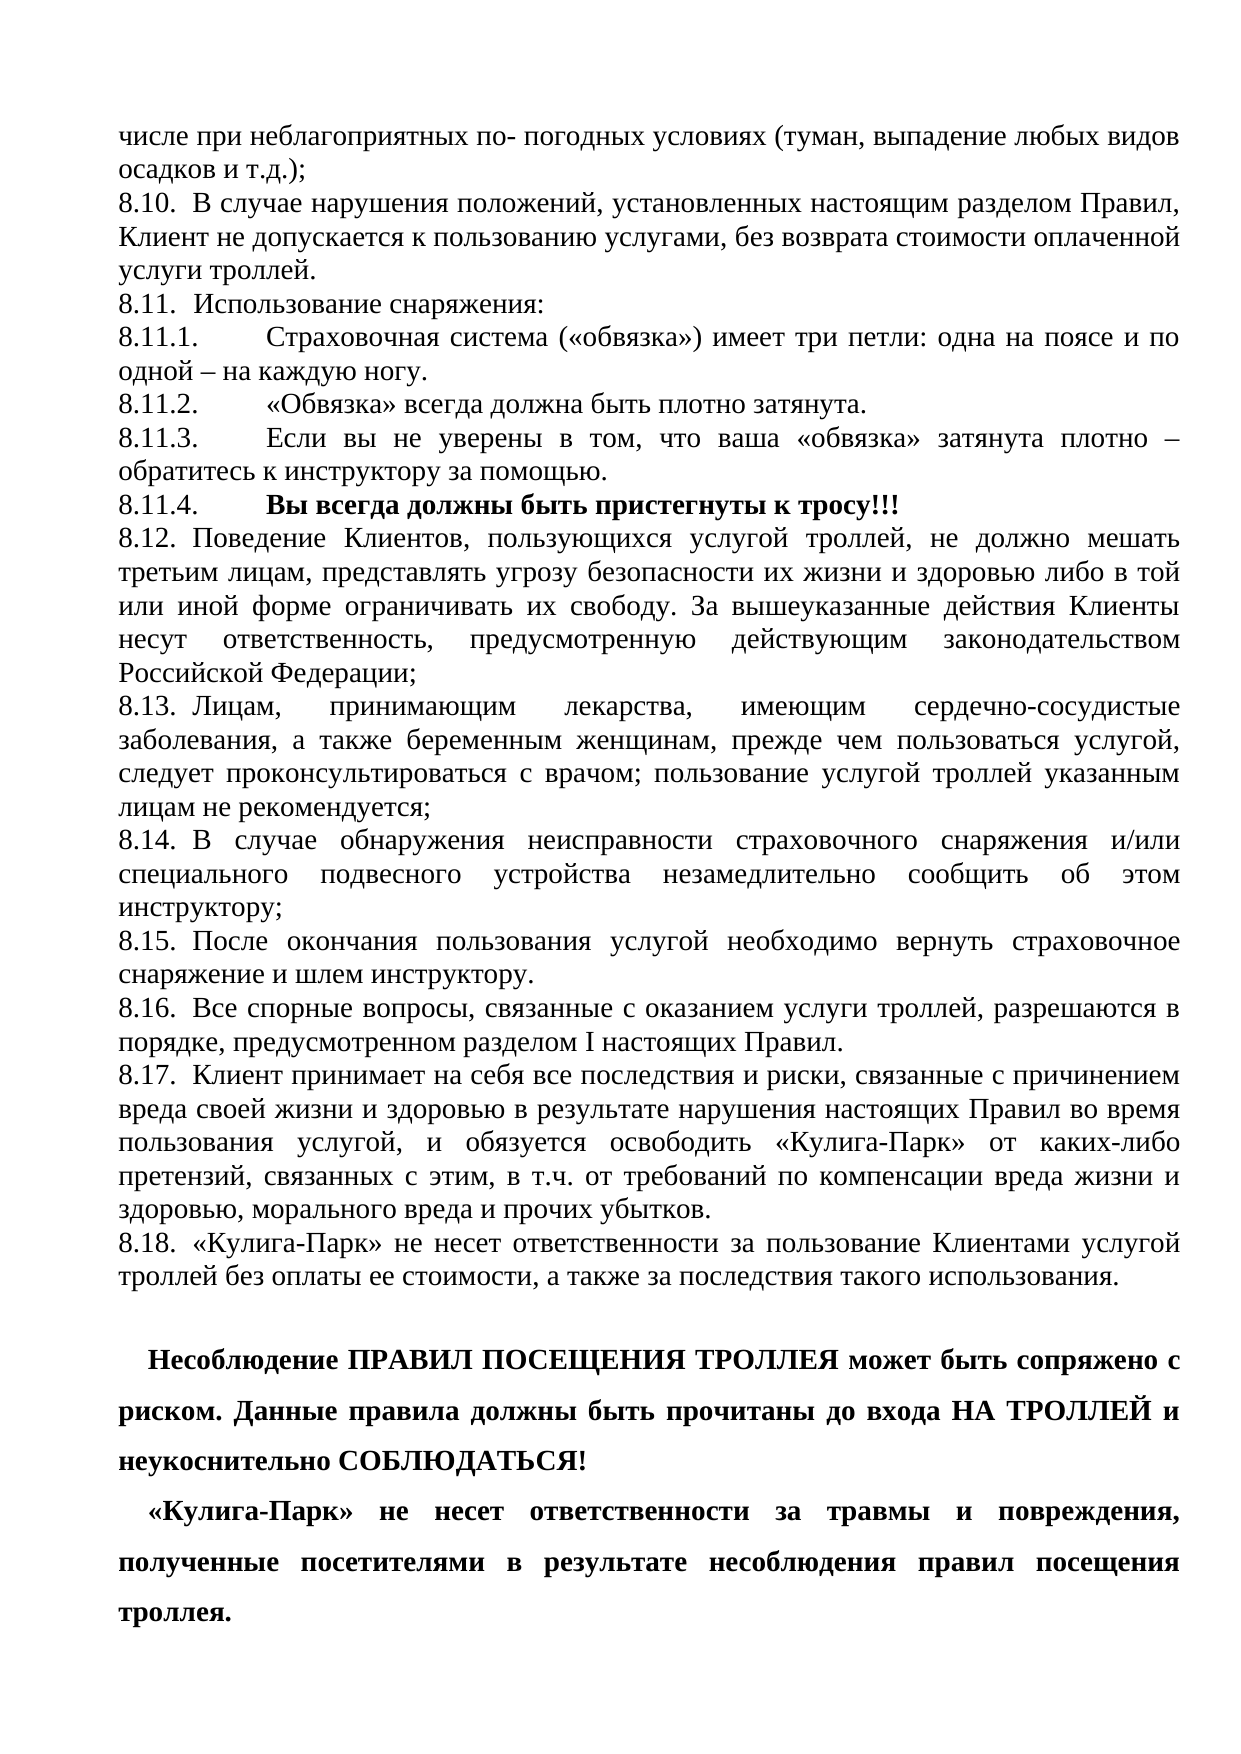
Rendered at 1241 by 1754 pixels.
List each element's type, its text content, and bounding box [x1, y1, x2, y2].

list После окончания пользования услугой необходимо вернуть страховочное снаряжение и шлем инструктору. [118, 923, 1181, 990]
list В случае нарушения положений, установленных настоящим разделом Правил, Клиент не допускается к пользованию услугами, без возврата стоимости оплаченной услуги троллей. [118, 185, 1181, 286]
list Если вы не уверены в том, что ваша «обвязка» затянута плотно – обратитесь к инструктору за помощью. [118, 420, 1181, 487]
list Лицам, принимающим лекарства, имеющим сердечно-сосудистые заболевания, а также беременным женщинам, прежде чем пользоваться услугой, следует проконсультироваться с врачом; пользование услугой троллей указанным лицам не рекомендуется; [118, 688, 1181, 822]
list В случае обнаружения неисправности страховочного снаряжения и/или специального подвесного устройства незамедлительно сообщить об этом инструктору; [118, 822, 1181, 923]
list Использование снаряжения: [118, 286, 1181, 319]
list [118, 118, 1181, 185]
list Поведение Клиентов, пользующихся услугой троллей, не должно мешать третьим лицам, представлять угрозу безопасности их жизни и здоровью либо в той или иной форме ограничивать их свободу. За вышеуказанные действия Клиенты несут ответственность, предусмотренную действующим законодательством Российской Федерации; [118, 521, 1181, 688]
list «Кулига-Парк» не несет ответственности за пользование Клиентами услугой троллей без оплаты ее стоимости, а также за последствия такого использования. [118, 1225, 1181, 1292]
list Несоблюдение ПРАВИЛ ПОСЕЩЕНИЯ ТРОЛЛЕЯ может быть сопряжено с риском. Данные правила должны быть прочитаны до входа НА ТРОЛЛЕЙ и неукоснительно СОБЛЮДАТЬСЯ! [118, 1342, 1181, 1477]
list Клиент принимает на себя все последствия и риски, связанные с причинением вреда своей жизни и здоровью в результате нарушения настоящих Правил во время пользования услугой, и обязуется освободить «Кулига-Парк» от каких-либо претензий, связанных с этим, в т.ч. от требований по компенсации вреда жизни и здоровью, морального вреда и прочих убытков. [118, 1057, 1181, 1225]
list Все спорные вопросы, связанные с оказанием услуги троллей, разрешаются в порядке, предусмотренном разделом I настоящих Правил. [118, 990, 1181, 1057]
list «Кулига-Парк» не несет ответственности за травмы и повреждения, полученные посетителями в результате несоблюдения правил посещения троллея. [118, 1493, 1181, 1627]
list «Обвязка» всегда должна быть плотно затянута. [118, 386, 1181, 420]
list Вы всегда должны быть пристегнуты к тросу!!! [118, 487, 1181, 521]
list Страховочная система («обвязка») имеет три петли: одна на поясе и по одной – на каждую ногу. [118, 319, 1181, 386]
